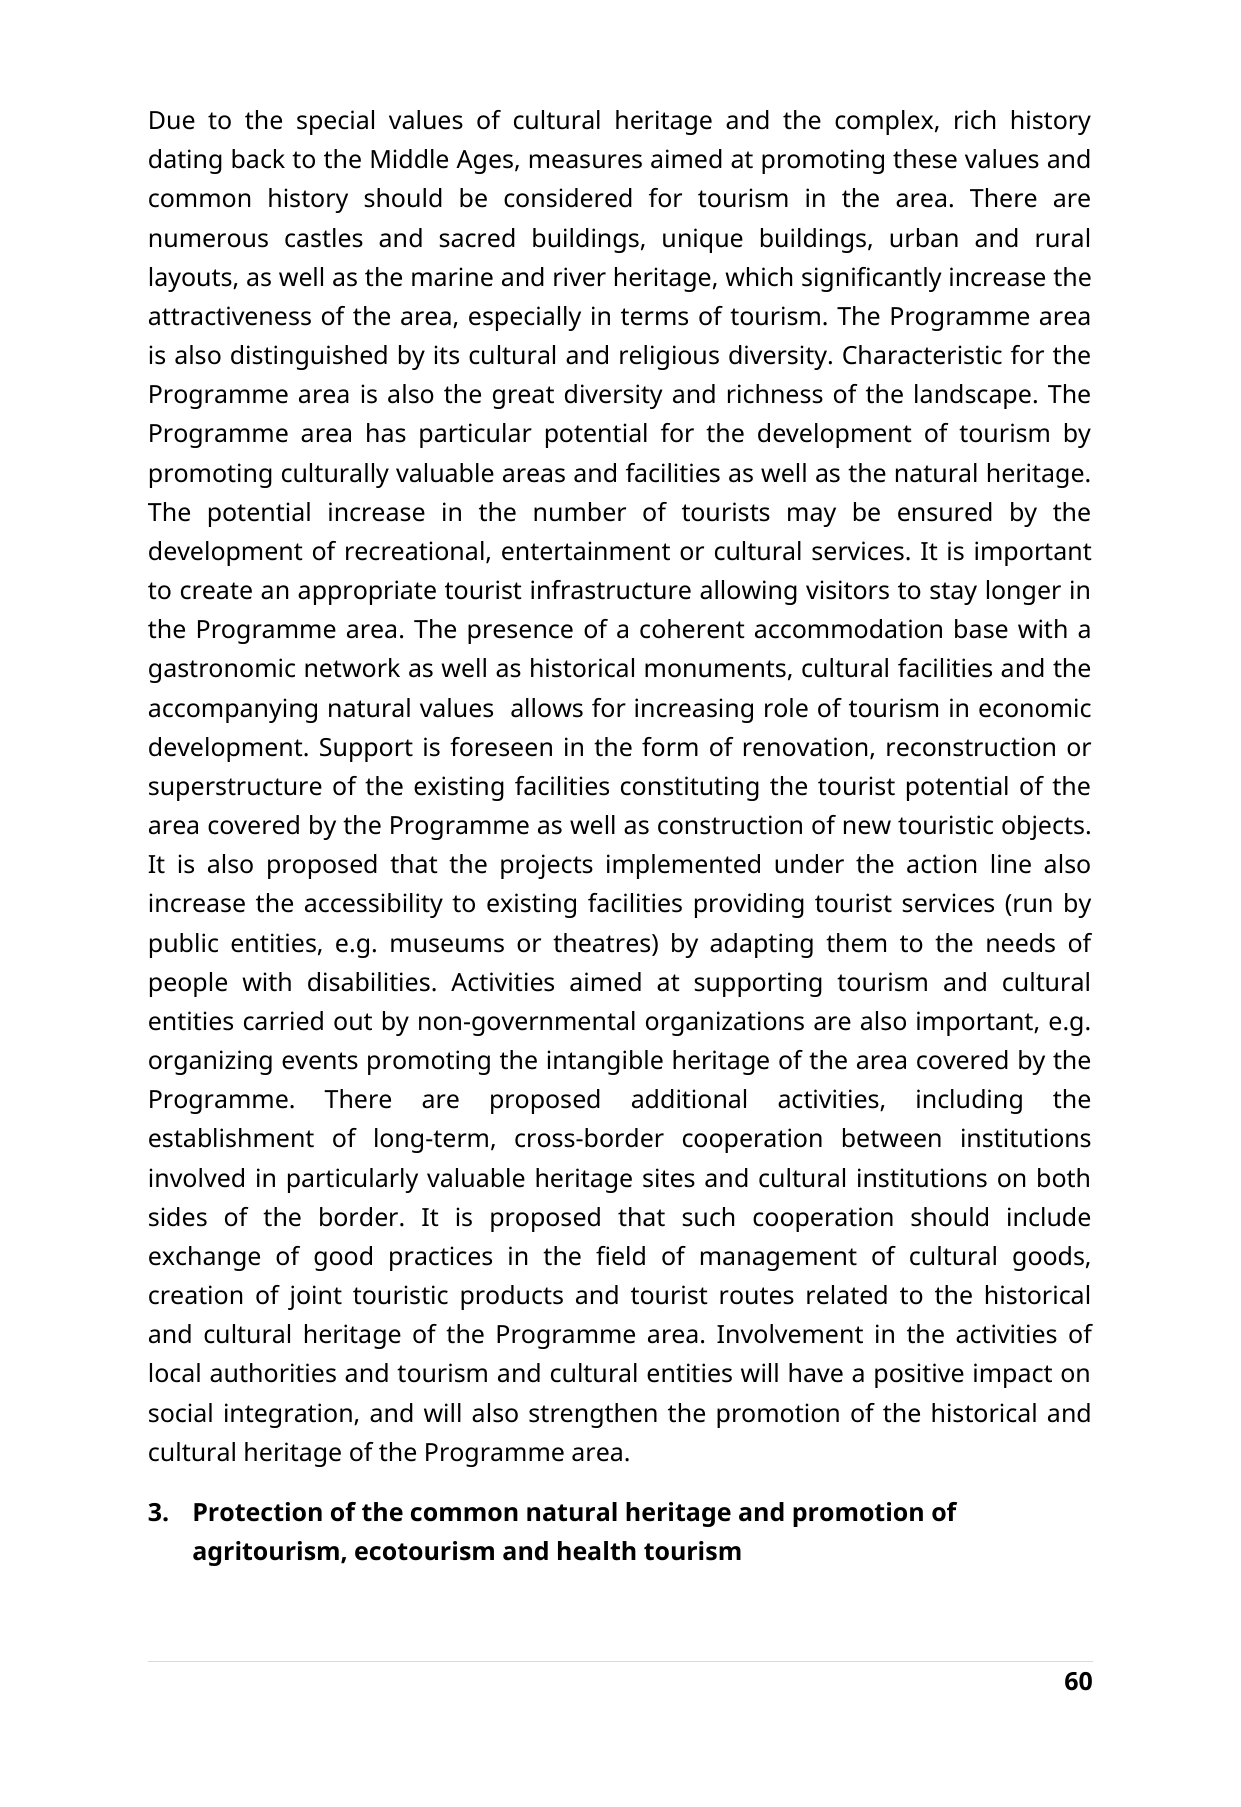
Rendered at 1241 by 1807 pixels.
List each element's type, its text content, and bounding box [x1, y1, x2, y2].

text Due to the special values of cultural heritage and the complex, rich history dating back to the Middle Ages, measures aimed at promoting these values and common history should be considered for tourism in the area. There are numerous castles and sacred buildings, unique buildings, urban and rural layouts, as well as the marine and river heritage, which significantly increase the attractiveness of the area, especially in terms of tourism. The Programme area is also distinguished by its cultural and religious diversity. Characteristic for the Programme area is also the great diversity and richness of the landscape. The Programme area has particular potential for the development of tourism by promoting culturally valuable areas and facilities as well as the natural heritage. The potential increase in the number of tourists may be ensured by the development of recreational, entertainment or cultural services. It is important to create an appropriate tourist infrastructure allowing visitors to stay longer in the Programme area. The presence of a coherent accommodation base with a gastronomic network as well as historical monuments, cultural facilities and the accompanying natural values allows for increasing role of tourism in economic development. Support is foreseen in the form of renovation, reconstruction or superstructure of the existing facilities constituting the tourist potential of the area covered by the Programme as well as construction of new touristic objects. It is also proposed that the projects implemented under the action line also increase the accessibility to existing facilities providing tourist services (run by public entities, e.g. museums or theatres) by adapting them to the needs of people with disabilities. Activities aimed at supporting tourism and cultural entities carried out by non-governmental organizations are also important, e.g. organizing events promoting the intangible heritage of the area covered by the Programme. There are proposed additional activities, including the establishment of long-term, cross-border cooperation between institutions involved in particularly valuable heritage sites and cultural institutions on both sides of the border. It is proposed that such cooperation should include exchange of good practices in the field of management of cultural goods, creation of joint touristic products and tourist routes related to the historical and cultural heritage of the Programme area. Involvement in the activities of local authorities and tourism and cultural entities will have a positive impact on social integration, and will also strengthen the promotion of the historical and cultural heritage of the Programme area. [148, 103, 1093, 1468]
list Protection of the common natural heritage and promotion of agritourism, ecotourism and health tourism [148, 1494, 1093, 1568]
